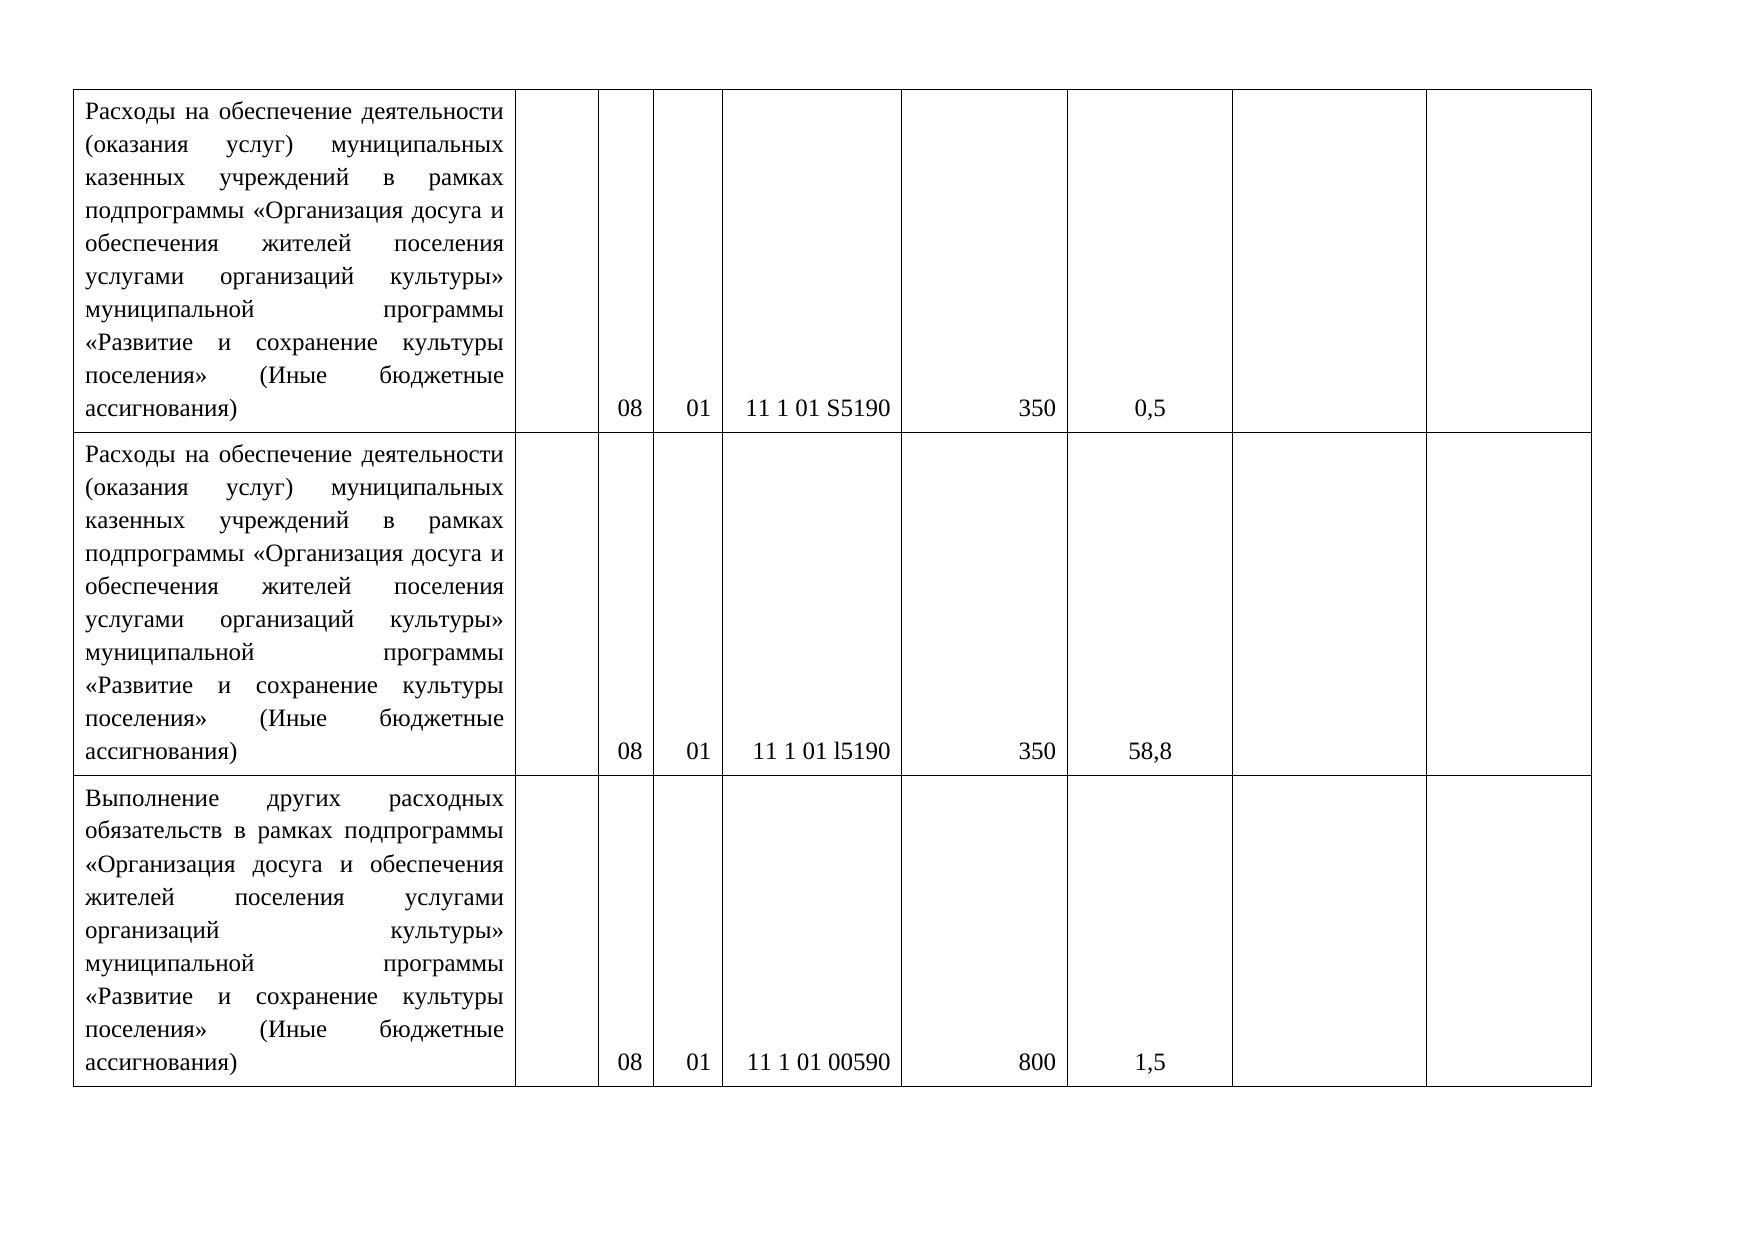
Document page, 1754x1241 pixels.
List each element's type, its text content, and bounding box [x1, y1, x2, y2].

table_cell 01 [654, 776, 722, 1086]
table_cell [1427, 433, 1591, 775]
table_cell [1427, 776, 1591, 1086]
table_cell Расходы на обеспечение деятельности (оказания услуг) муниципальных казенных учреждений в рамках подпрограммы «Организация досуга и обеспечения жителей поселения услугами организаций культуры» муниципальной программы «Развитие и сохранение культуры поселения» (Иные бюджетные ассигнования) [74, 433, 515, 775]
table_cell 11 1 01 00590 [723, 776, 901, 1086]
table_cell [1233, 90, 1426, 432]
table_cell [516, 776, 598, 1086]
table_cell 350 [902, 90, 1067, 432]
table_cell [1233, 776, 1426, 1086]
table_cell 11 1 01 S5190 [723, 90, 901, 432]
table_cell Выполнение других расходных обязательств в рамках подпрограммы «Организация досуга и обеспечения жителей поселения услугами организаций культуры» муниципальной программы «Развитие и сохранение культуры поселения» (Иные бюджетные ассигнования) [74, 776, 515, 1086]
table_cell 1,5 [1068, 776, 1232, 1086]
table_cell 350 [902, 433, 1067, 775]
table_cell 0,5 [1068, 90, 1232, 432]
table_cell [516, 90, 598, 432]
table_cell 08 [599, 90, 653, 432]
table_cell 08 [599, 776, 653, 1086]
table_cell 01 [654, 433, 722, 775]
table_cell 58,8 [1068, 433, 1232, 775]
table_cell 11 1 01 l5190 [723, 433, 901, 775]
table_cell 08 [599, 433, 653, 775]
table_cell [516, 433, 598, 775]
table_cell 800 [902, 776, 1067, 1086]
table_cell [1233, 433, 1426, 775]
table_cell Расходы на обеспечение деятельности (оказания услуг) муниципальных казенных учреждений в рамках подпрограммы «Организация досуга и обеспечения жителей поселения услугами организаций культуры» муниципальной программы «Развитие и сохранение культуры поселения» (Иные бюджетные ассигнования) [74, 90, 515, 432]
table_cell [1427, 90, 1591, 432]
table_cell 01 [654, 90, 722, 432]
